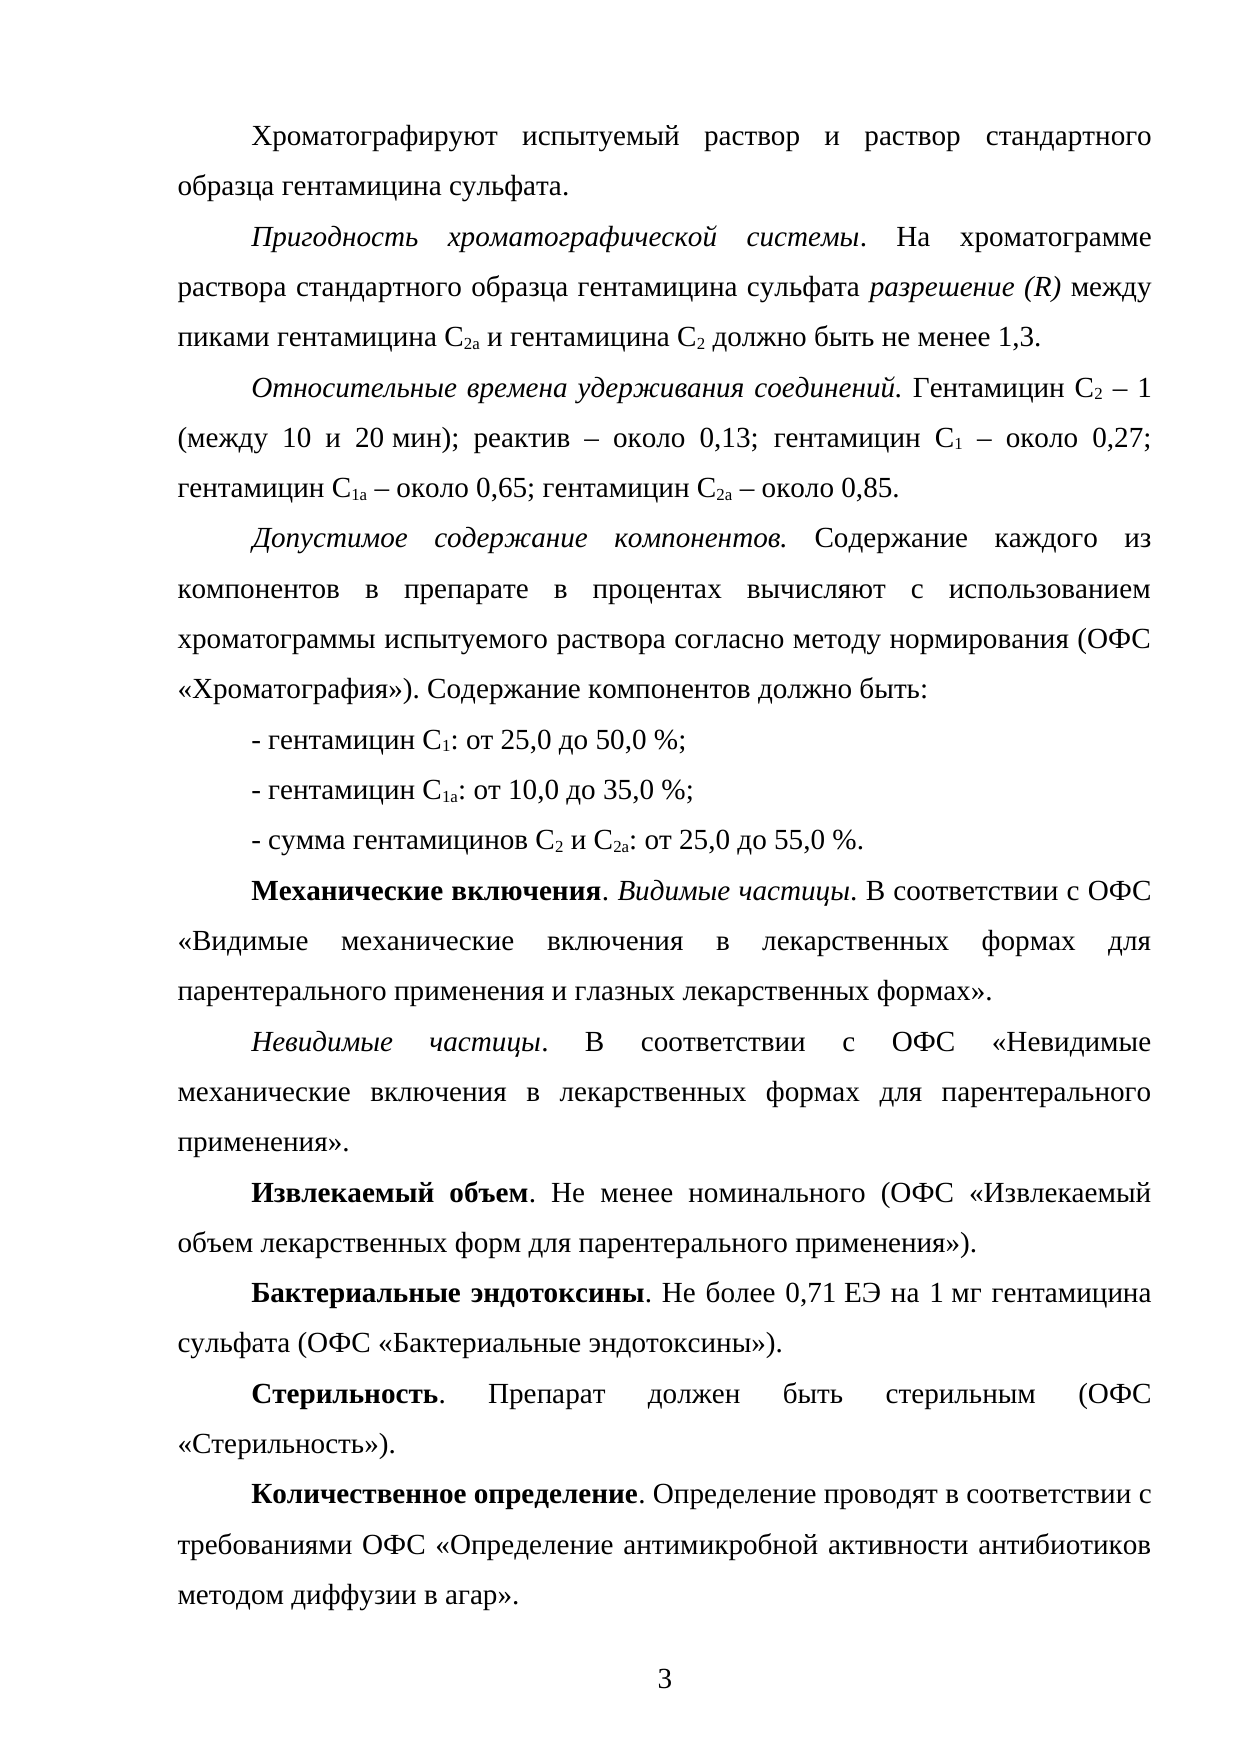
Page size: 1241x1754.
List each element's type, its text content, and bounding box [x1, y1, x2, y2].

text Бактериальные эндотоксины. Не более 0,71 ЕЭ на 1 мг гентамицина сульфата (ОФС «Бактериальные эндотоксины»). [177, 1275, 1152, 1359]
text Механические включения. Видимые частицы. В соответствии с ОФС «Видимые механические включения в лекарственных формах для парентерального применения и глазных лекарственных формах». [177, 873, 1152, 1007]
text Стерильность. Препарат должен быть стерильным (ОФС «Стерильность»). [177, 1376, 1152, 1460]
text - сумма гентамицинов С2 и С2а: от 25,0 до 55,0 %. [177, 822, 1152, 856]
text Количественное определение. Определение проводят в соответствии с требованиями ОФС «Определение антимикробной активности антибиотиков методом диффузии в агар». [177, 1477, 1152, 1611]
text Хроматографируют испытуемый раствор и раствор стандартного образца гентамицина сульфата. [177, 118, 1152, 202]
text - гентамицин С1а: от 10,0 до 35,0 %; [177, 772, 1152, 806]
text Относительные времена удерживания соединений. Гентамицин С2 – 1 (между 10 и 20 мин); реактив – около 0,13; гентамицин С1 – около 0,27; гентамицин С1а – около 0,65; гентамицин С2а – около 0,85. [177, 370, 1152, 504]
text Пригодность хроматографической системы. На хроматограмме раствора стандартного образца гентамицина сульфата разрешение (R) между пиками гентамицина С2а и гентамицина С2 должно быть не менее 1,3. [177, 219, 1152, 353]
text - гентамицин С1: от 25,0 до 50,0 %; [177, 722, 1152, 755]
text Невидимые частицы. В соответствии с ОФС «Невидимые механические включения в лекарственных формах для парентерального применения». [177, 1024, 1152, 1158]
text Извлекаемый объем. Не менее номинального (ОФС «Извлекаемый объем лекарственных форм для парентерального применения»). [177, 1175, 1152, 1258]
text Допустимое содержание компонентов. Содержание каждого из компонентов в препарате в процентах вычисляют с использованием хроматограммы испытуемого раствора согласно методу нормирования (ОФС «Хроматография»). Содержание компонентов должно быть: [177, 521, 1152, 705]
